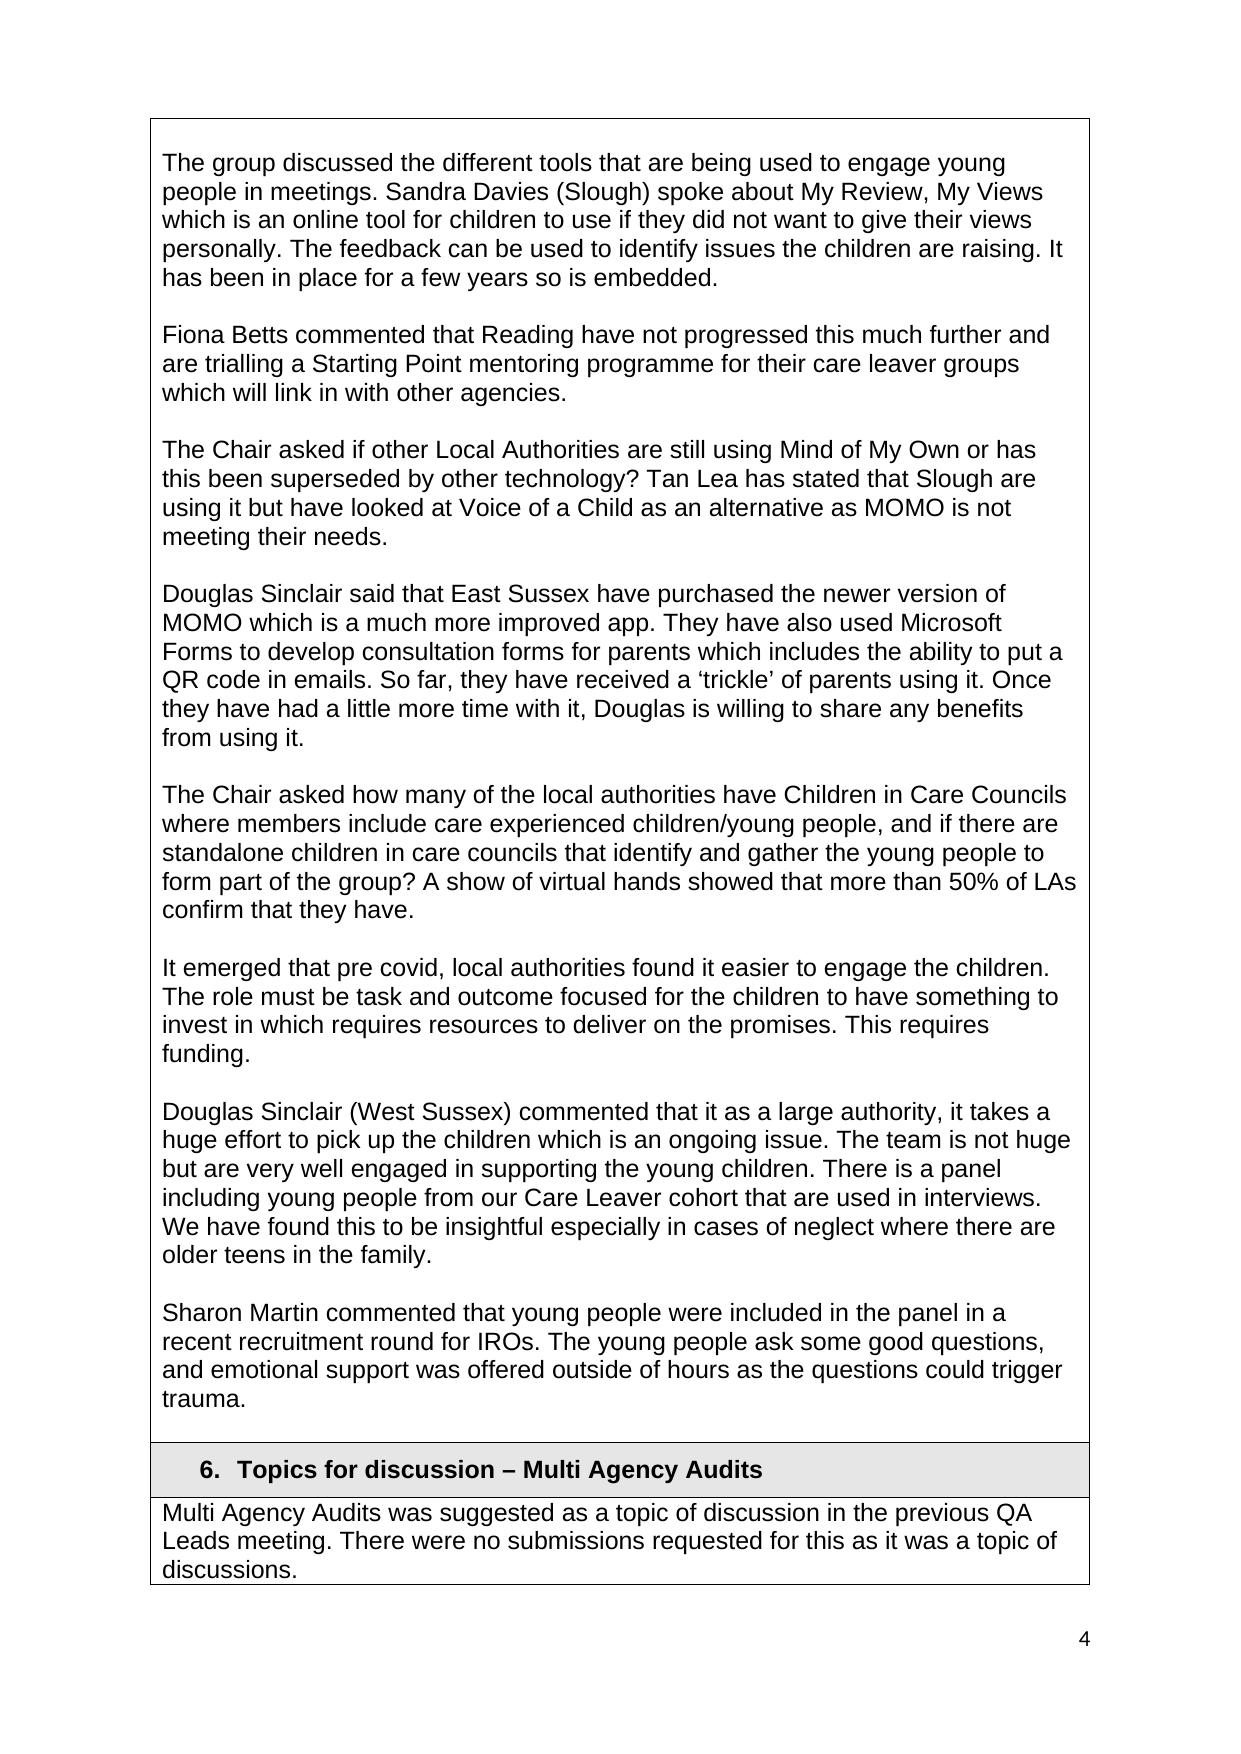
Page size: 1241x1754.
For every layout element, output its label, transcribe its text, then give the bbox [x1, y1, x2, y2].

table_cell Topics for discussion – Multi Agency Audits [151, 1443, 1089, 1497]
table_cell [151, 1498, 1089, 1584]
